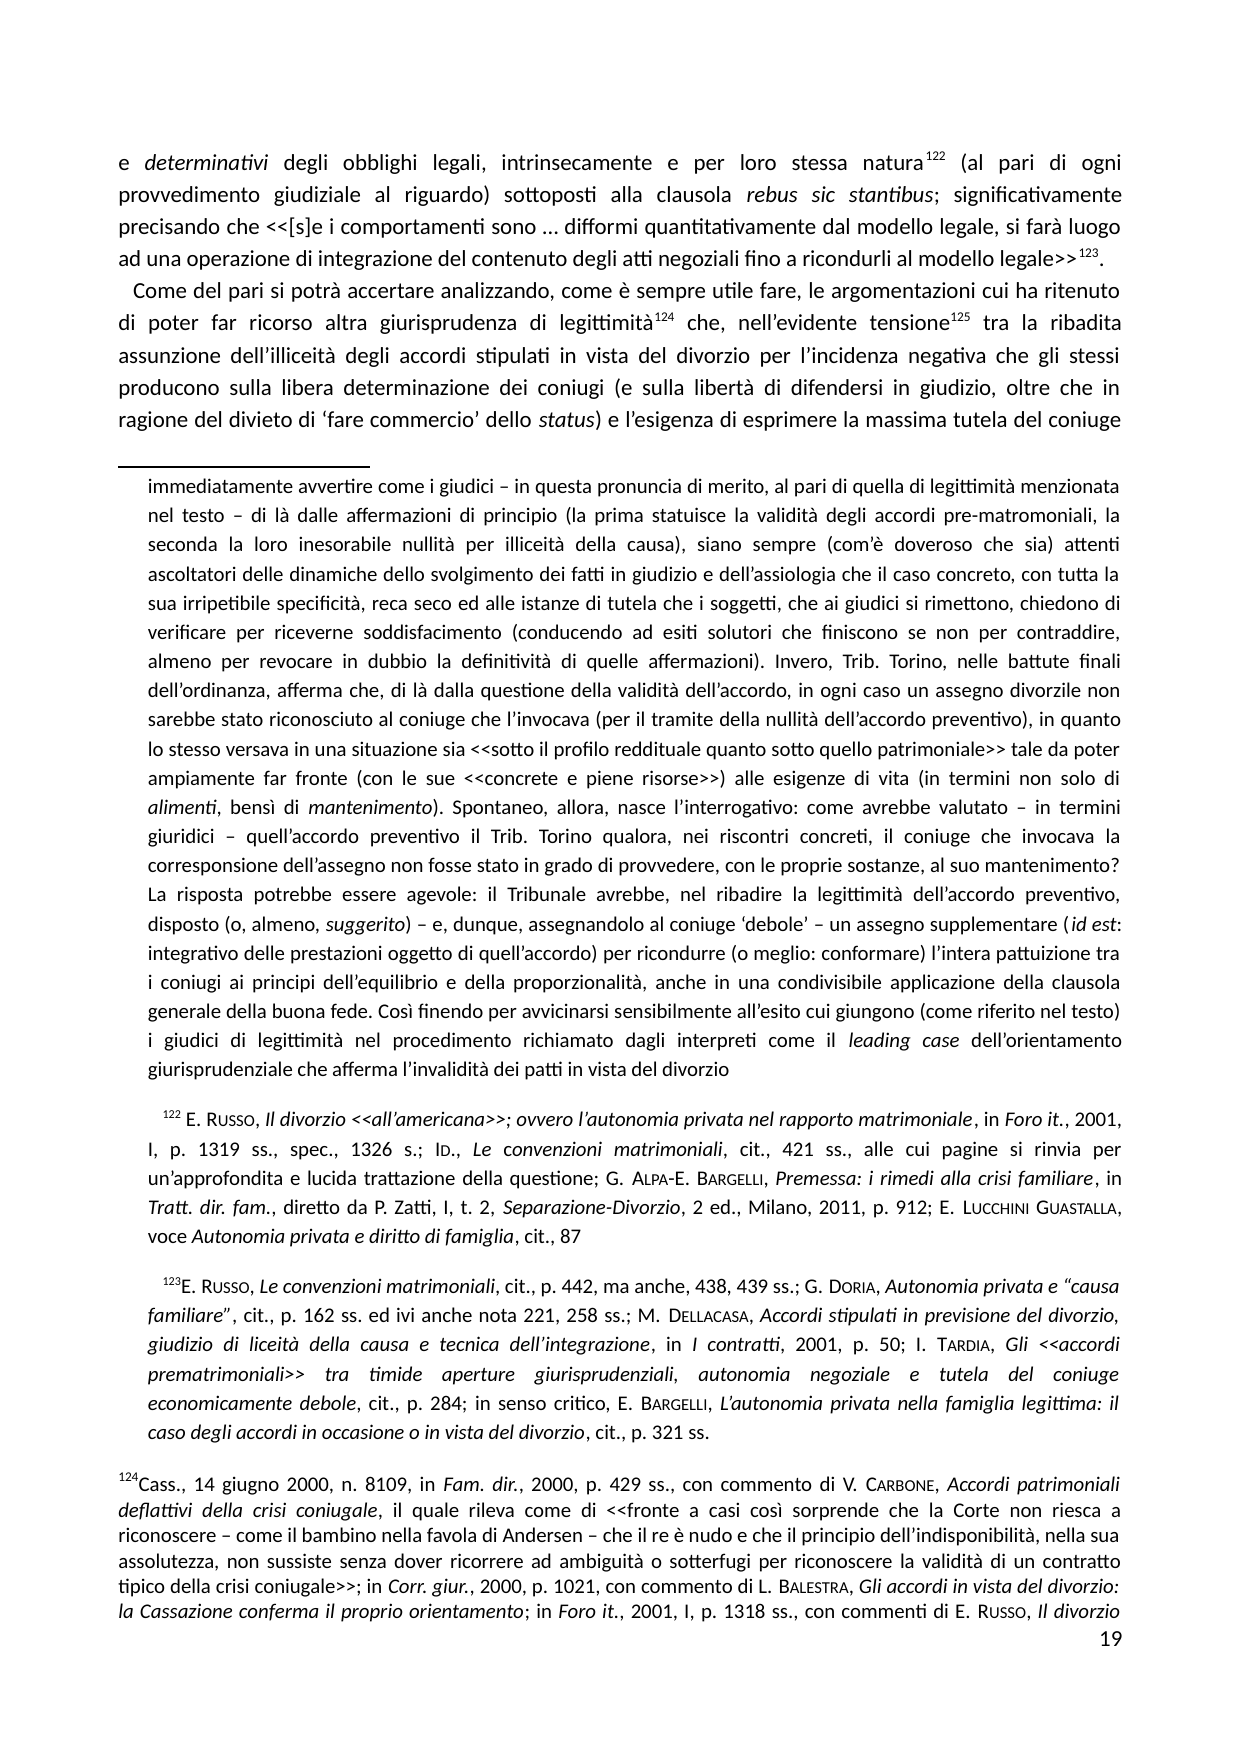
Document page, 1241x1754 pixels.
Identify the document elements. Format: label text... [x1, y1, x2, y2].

text Come del pari si potrà accertare analizzando, come è sempre utile fare, le argomentazioni cui ha ritenuto di poter far ricorso altra giurisprudenza di legittimità che, nell’evidente tensione tra la ribadita assunzione dell’illiceità degli accordi stipulati in vista del divorzio per l’incidenza negativa che gli stessi producono sulla libera determinazione dei coniugi (e sulla libertà di difendersi in giudizio, oltre che in ragione del divieto di ‘fare commercio’ dello status) e l’esigenza di esprimere la massima tutela del coniuge economicamente debole con la validazione dell’accordo transattivo che favorevolmente lo riguardava, non può evitare di incorrere (emarginando il relativo disagio) in rilevanti contraddizioni, non solo giuridiche, per il fondamento di una coerente conduzione logica del ragionamento. [118, 276, 1122, 433]
